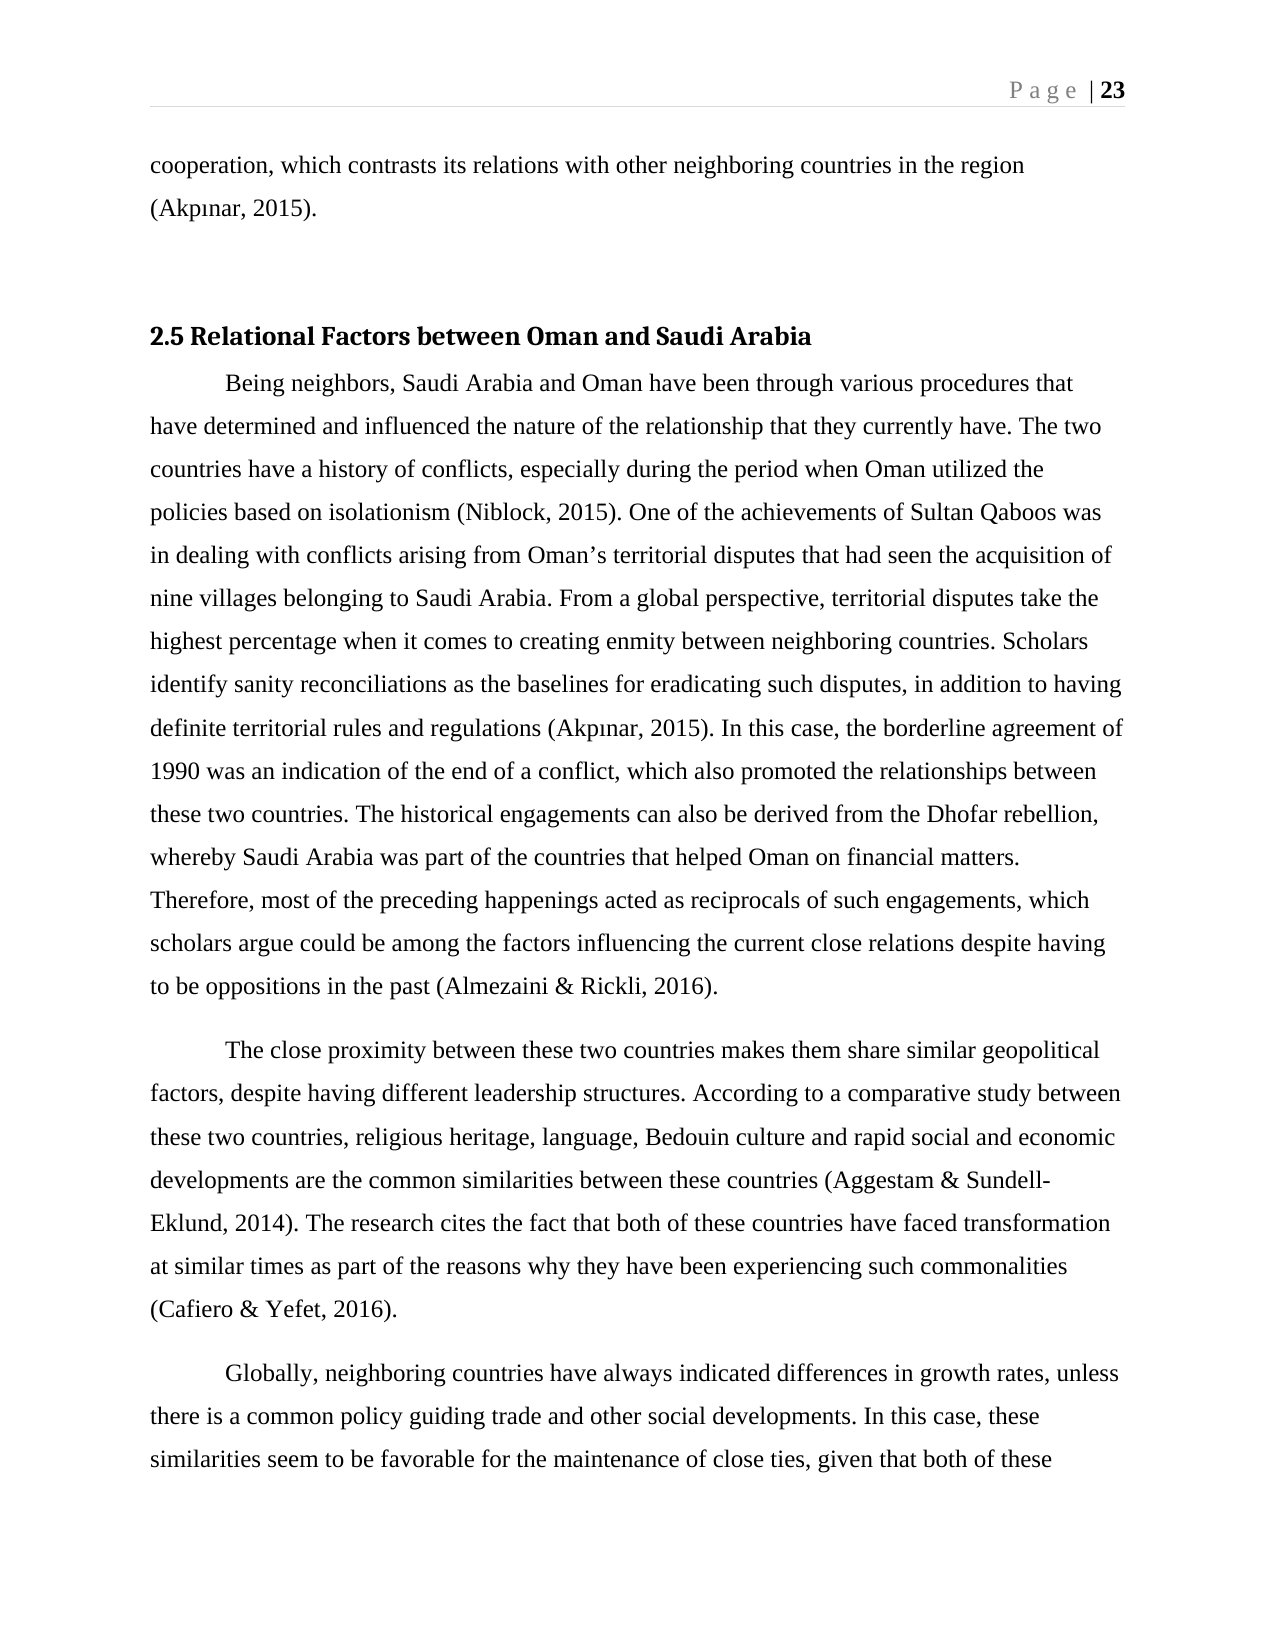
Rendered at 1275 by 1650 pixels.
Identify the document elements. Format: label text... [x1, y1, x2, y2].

subtitle 2.5 Relational Factors between Oman and Saudi Arabia [150, 321, 1125, 352]
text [150, 1358, 1125, 1473]
text The close proximity between these two countries makes them share similar geopolitical factors, despite having different leadership structures. According to a comparative study between these two countries, religious heritage, language, Bedouin culture and rapid social and economic developments are the common similarities between these countries (Aggestam & Sundell-Eklund, 2014). The research cites the fact that both of these countries have faced transformation at similar times as part of the reasons why they have been experiencing such commonalities (Cafiero & Yefet, 2016). [150, 1035, 1125, 1323]
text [150, 150, 1125, 222]
text Being neighbors, Saudi Arabia and Oman have been through various procedures that have determined and influenced the nature of the relationship that they currently have. The two countries have a history of conflicts, especially during the period when Oman utilized the policies based on isolationism (Niblock, 2015). One of the achievements of Sultan Qaboos was in dealing with conflicts arising from Oman’s territorial disputes that had seen the acquisition of nine villages belonging to Saudi Arabia. From a global perspective, territorial disputes take the highest percentage when it comes to creating enmity between neighboring countries. Scholars identify sanity reconciliations as the baselines for eradicating such disputes, in addition to having definite territorial rules and regulations (Akpınar, 2015). In this case, the borderline agreement of 1990 was an indication of the end of a conflict, which also promoted the relationships between these two countries. The historical engagements can also be derived from the Dhofar rebellion, whereby Saudi Arabia was part of the countries that helped Oman on financial matters. Therefore, most of the preceding happenings acted as reciprocals of such engagements, which scholars argue could be among the factors influencing the current close relations despite having to be oppositions in the past (Almezaini & Rickli, 2016). [150, 368, 1125, 1000]
